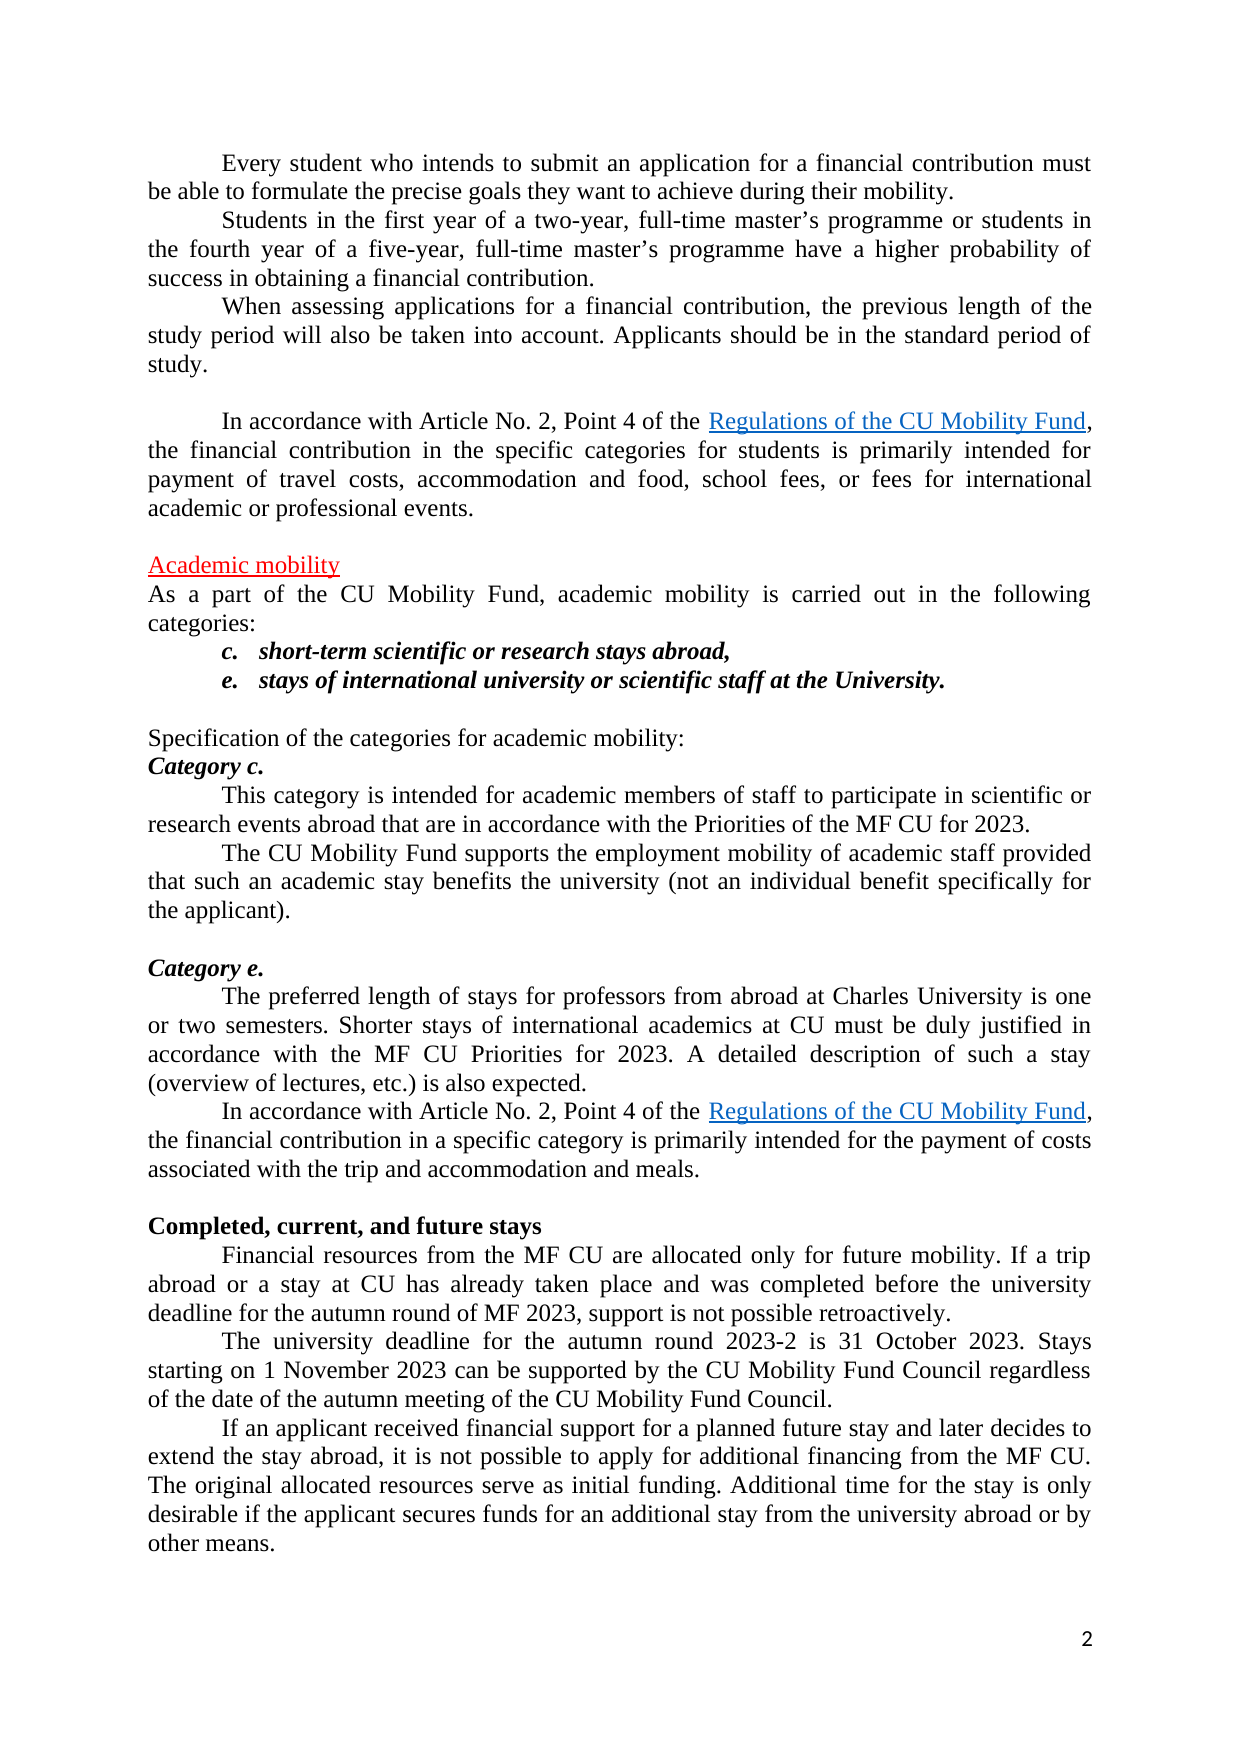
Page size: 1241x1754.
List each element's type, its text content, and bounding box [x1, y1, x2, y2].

text In accordance with Article No. 2, Point 4 of the Regulations of the CU Mobility Fund, the financial contribution in a specific category is primarily intended for the payment of costs associated with the trip and accommodation and meals. [148, 1096, 1093, 1183]
text If an applicant received financial support for a planned future stay and later decides to extend the stay abroad, it is not possible to apply for additional financing from the MF CU. The original allocated resources serve as initial funding. Additional time for the stay is only desirable if the applicant secures funds for an additional stay from the university abroad or by other means. [148, 1413, 1093, 1556]
text The university deadline for the autumn round 2023-2 is 31 October 2023. Stays starting on 1 November 2023 can be supported by the CU Mobility Fund Council regardless of the date of the autumn meeting of the CU Mobility Fund Council. [148, 1326, 1093, 1413]
text Every student who intends to submit an application for a financial contribution must be able to formulate the precise goals they want to achieve during their mobility. [148, 148, 1093, 205]
text The preferred length of stays for professors from abroad at Charles University is one or two semesters. Shorter stays of international academics at CU must be duly justified in accordance with the MF CU Priorities for 2023. A detailed description of such a stay (overview of lectures, etc.) is also expected. [148, 981, 1093, 1096]
text Academic mobility [148, 550, 1093, 579]
text Completed, current, and future stays [148, 1211, 1093, 1240]
list stays of international university or scientific staff at the University. [221, 665, 1093, 694]
text This category is intended for academic members of staff to participate in scientific or research events abroad that are in accordance with the Priorities of the MF CU for 2023. [148, 780, 1093, 838]
text Financial resources from the MF CU are allocated only for future mobility. If a trip abroad or a stay at CU has already taken place and was completed before the university deadline for the autumn round of MF 2023, support is not possible retroactively. [148, 1240, 1093, 1326]
text Students in the first year of a two-year, full-time master’s programme or students in the fourth year of a five-year, full-time master’s programme have a higher probability of success in obtaining a financial contribution. [148, 205, 1093, 291]
text As a part of the CU Mobility Fund, academic mobility is carried out in the following categories: [148, 579, 1093, 636]
list short-term scientific or research stays abroad, [221, 636, 1093, 665]
text Specification of the categories for academic mobility: [148, 723, 1093, 751]
text The CU Mobility Fund supports the employment mobility of academic staff provided that such an academic stay benefits the university (not an individual benefit specifically for the applicant). [148, 838, 1093, 924]
text In accordance with Article No. 2, Point 4 of the Regulations of the CU Mobility Fund, the financial contribution in the specific categories for students is primarily intended for payment of travel costs, accommodation and food, school fees, or fees for international academic or professional events. [148, 406, 1093, 521]
text When assessing applications for a financial contribution, the previous length of the study period will also be taken into account. Applicants should be in the standard period of study. [148, 291, 1093, 378]
text Category e. [148, 953, 1093, 981]
text Category c. [148, 751, 1093, 780]
